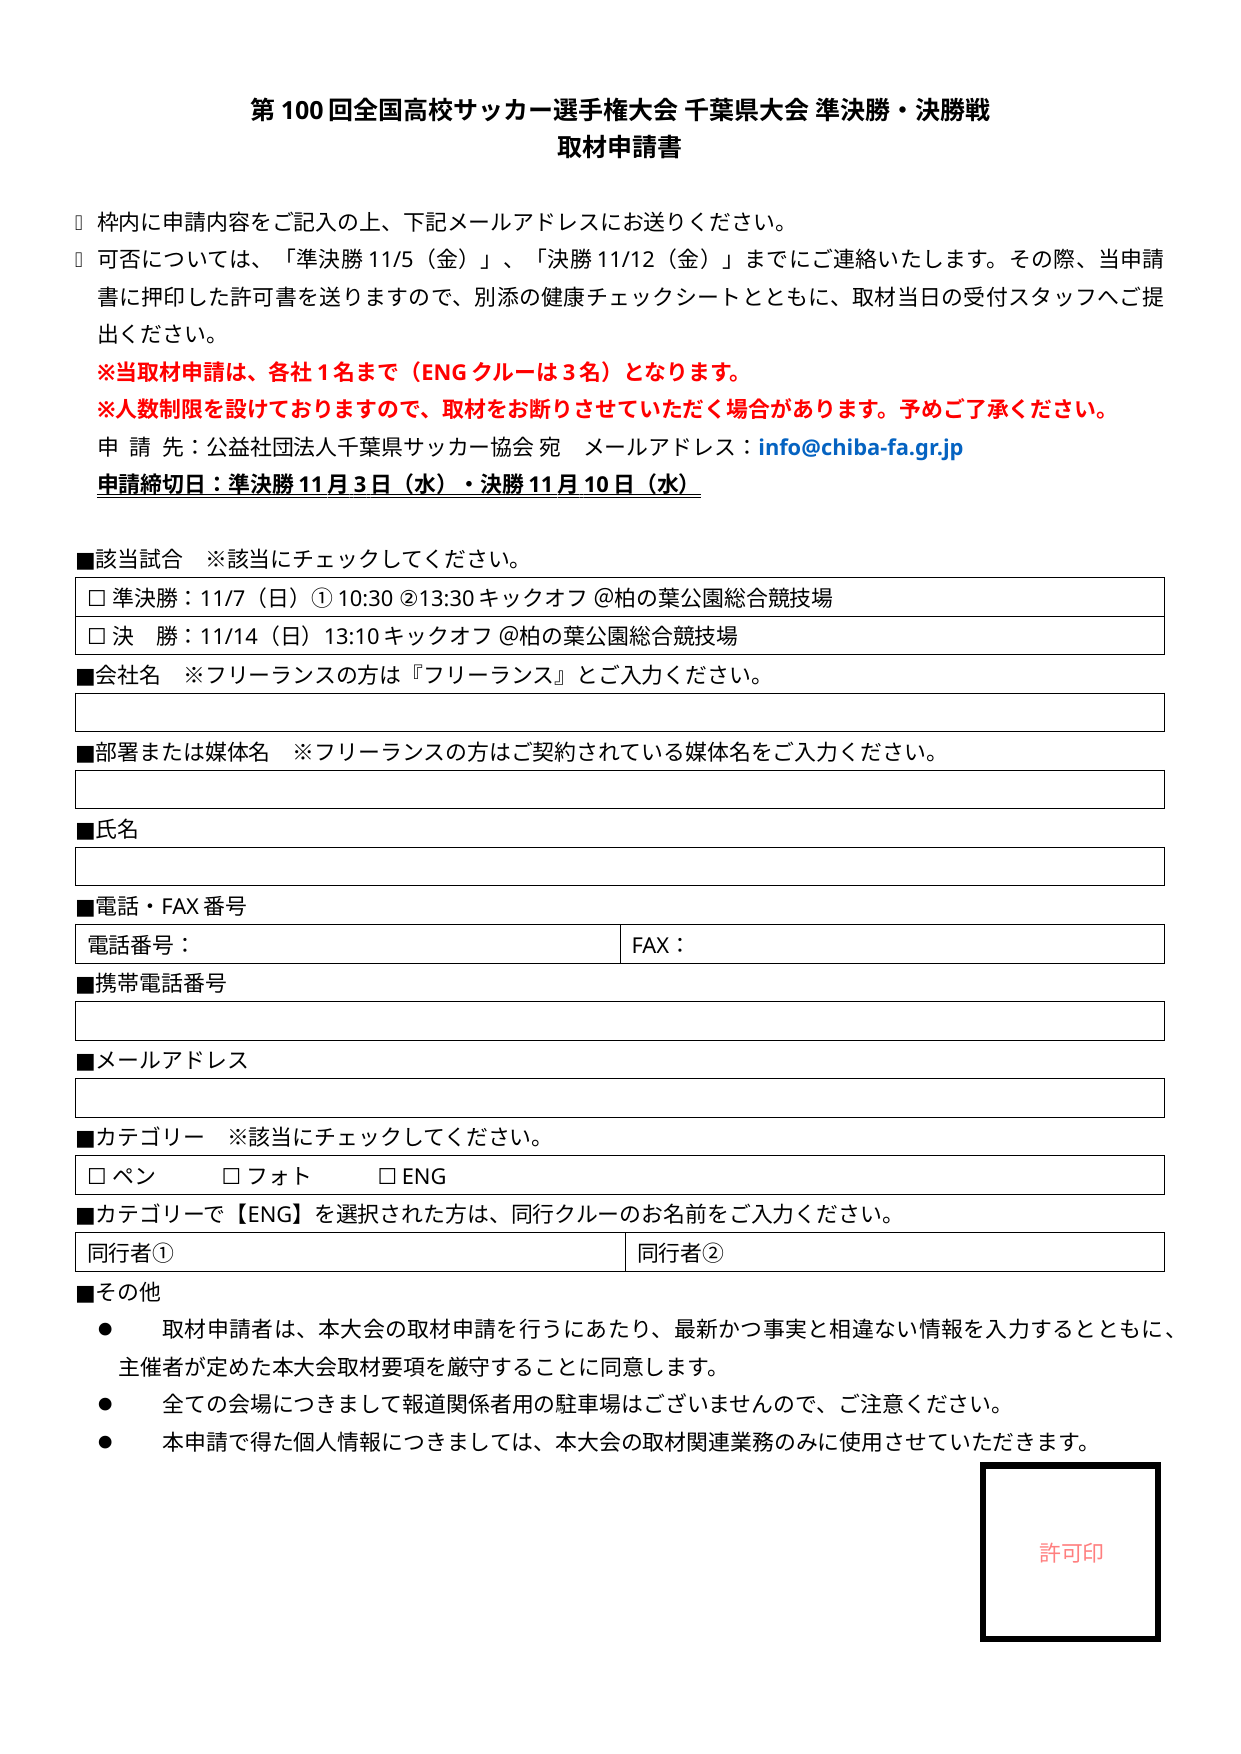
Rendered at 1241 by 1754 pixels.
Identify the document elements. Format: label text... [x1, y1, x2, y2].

table_header 準決勝：11/7（日）①10:30 ②13:30キックオフ ＠柏の葉公園総合競技場 [76, 578, 1164, 616]
text ■携帯電話番号 [75, 964, 1165, 1001]
table_header [76, 1002, 1164, 1039]
text ■氏名 [75, 809, 1165, 847]
list 可否については、「準決勝11/5（金）」、「決勝11/12（金）」までにご連絡いたします。その際、当申請書に押印した許可書を送りますので、別添の健康チェックシートとともに、取材当日の受付スタッフへご提出ください。 [75, 239, 1165, 352]
list 全ての会場につきまして報道関係者用の駐車場はございませんので、ご注意ください。 [97, 1384, 1165, 1422]
list 取材申請者は、本大会の取材申請を行うにあたり、最新かつ事実と相違ない情報を入力するとともに、主催者が定めた本大会取材要項を厳守することに同意します。 [97, 1309, 1165, 1384]
text ■会社名 ※フリーランスの方は『フリーランス』とご入力ください。 [75, 655, 1165, 693]
text 申請締切日：準決勝11月3日（水）・決勝11月10日（水） [97, 464, 1165, 502]
table_header ペン フォト ENG [76, 1156, 1164, 1194]
title 第100回全国高校サッカー選手権大会 千葉県大会 準決勝・決勝戦 取材申請書 [75, 89, 1165, 164]
table_header 同行者① [76, 1233, 625, 1271]
table_header 電話番号： [76, 925, 620, 962]
text ■該当試合 ※該当にチェックしてください。 [75, 539, 1165, 577]
list 本申請で得た個人情報につきましては、本大会の取材関連業務のみに使用させていただきます。 [97, 1422, 1165, 1459]
text ■カテゴリー ※該当にチェックしてください。 [75, 1118, 1165, 1155]
text ■カテゴリーで【ENG】を選択された方は、同行クルーのお名前をご入力ください。 [75, 1195, 1165, 1232]
table_header [76, 848, 1164, 885]
table_cell 決 勝：11/14（日）13:10キックオフ ＠柏の葉公園総合競技場 [76, 617, 1164, 654]
text ■メールアドレス [75, 1041, 1165, 1078]
table_header FAX： [621, 925, 1164, 962]
text ■電話・FAX番号 [75, 886, 1165, 924]
text 申請先：公益社団法人千葉県サッカー協会 宛 メールアドレス：info@chiba-fa.gr.jp [97, 427, 1165, 464]
text ※人数制限を設けておりますので、取材をお断りさせていただく場合があります。予めご了承ください。 [97, 389, 1165, 427]
table_header [76, 771, 1164, 808]
table_header [76, 694, 1164, 731]
text ※当取材申請は、各社1名まで（ENGクルーは3名）となります。 [97, 352, 1165, 389]
text ■その他 [75, 1272, 1165, 1309]
table_header 同行者② [626, 1233, 1164, 1271]
list 枠内に申請内容をご記入の上、下記メールアドレスにお送りください。 [75, 202, 1165, 239]
text ■部署または媒体名 ※フリーランスの方はご契約されている媒体名をご入力ください。 [75, 732, 1165, 770]
table_header [76, 1079, 1164, 1117]
